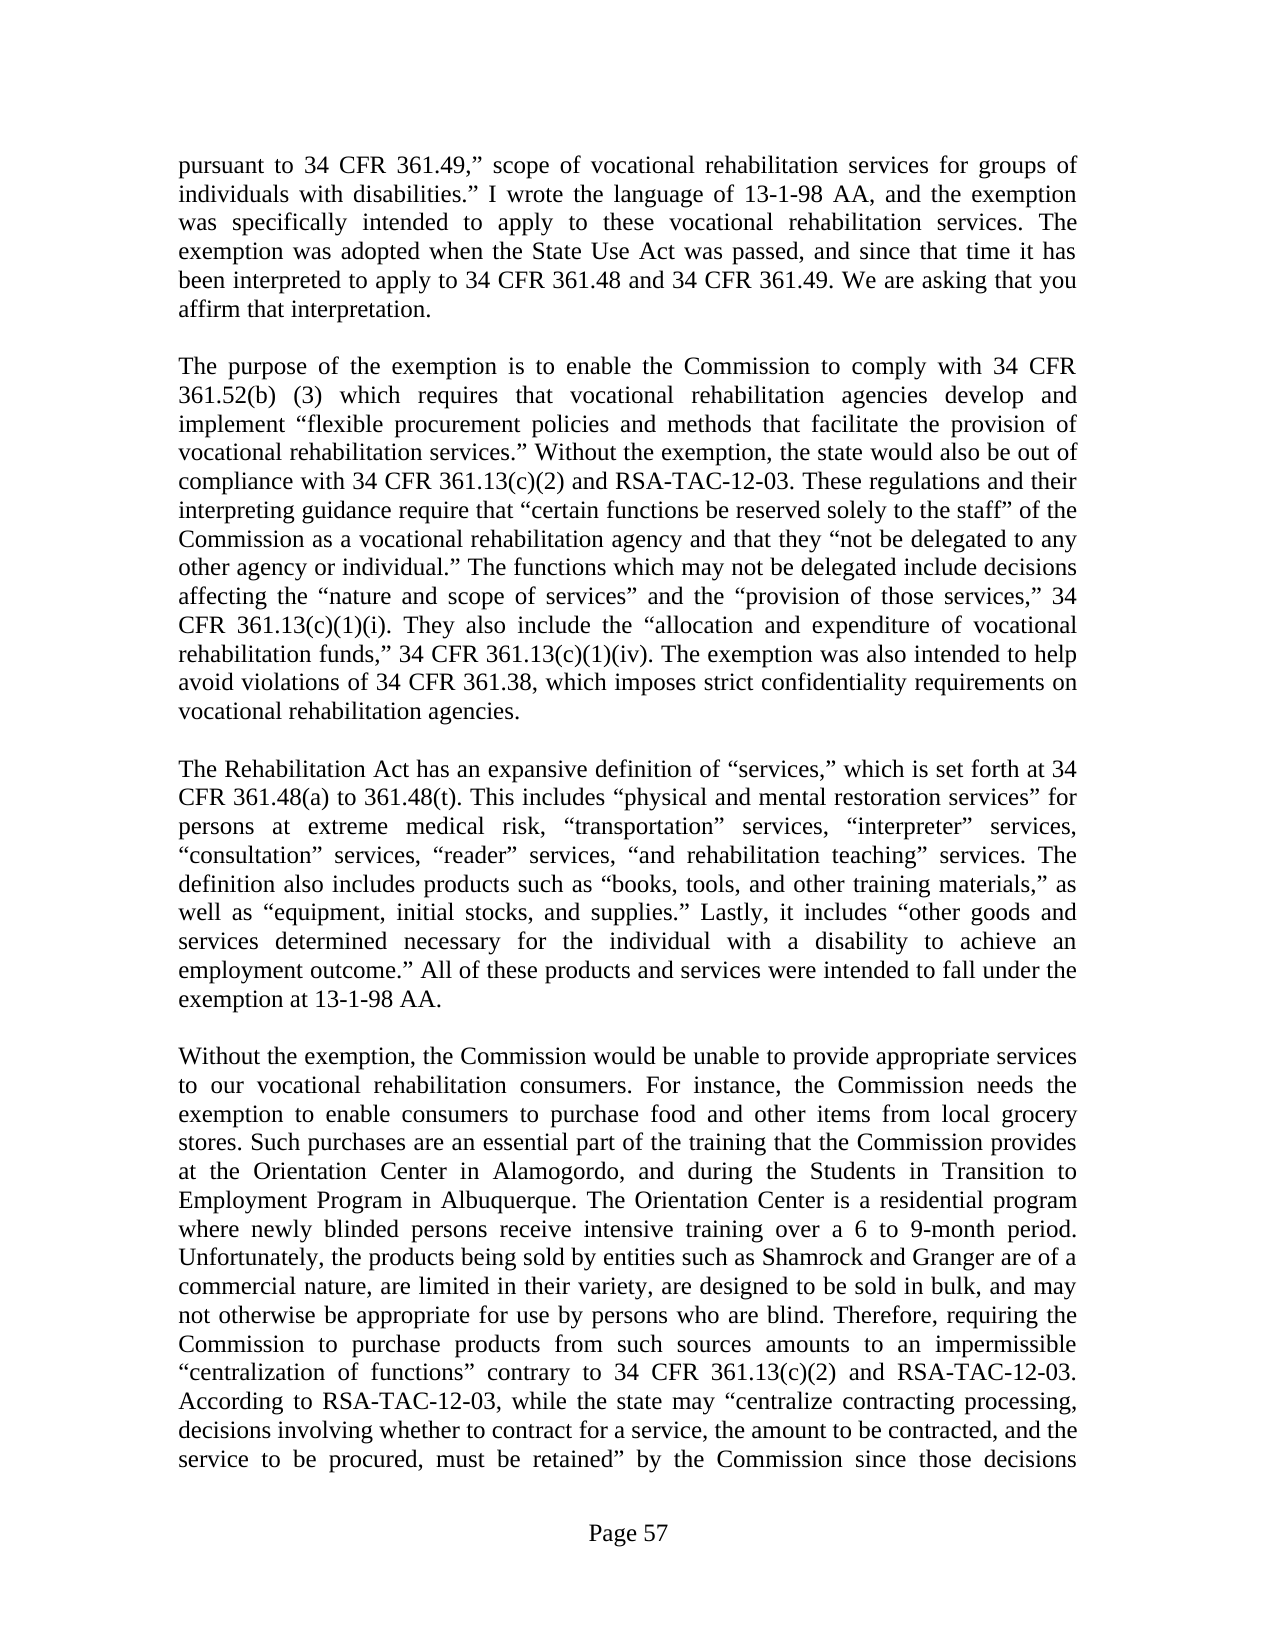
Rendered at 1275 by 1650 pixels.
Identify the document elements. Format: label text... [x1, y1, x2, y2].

text The Rehabilitation Act has an expansive definition of “services,” which is set forth at 34 CFR 361.48(a) to 361.48(t). This includes “physical and mental restoration services” for persons at extreme medical risk, “transportation” services, “interpreter” services, “consultation” services, “reader” services, “and rehabilitation teaching” services. The definition also includes products such as “books, tools, and other training materials,” as well as “equipment, initial stocks, and supplies.” Lastly, it includes “other goods and services determined necessary for the individual with a disability to achieve an employment outcome.” All of these products and services were intended to fall under the exemption at 13-1-98 AA. [178, 754, 1078, 1012]
text The purpose of the exemption is to enable the Commission to comply with 34 CFR 361.52(b) (3) which requires that vocational rehabilitation agencies develop and implement “flexible procurement policies and methods that facilitate the provision of vocational rehabilitation services.” Without the exemption, the state would also be out of compliance with 34 CFR 361.13(c)(2) and RSA-TAC-12-03. These regulations and their interpreting guidance require that “certain functions be reserved solely to the staff” of the Commission as a vocational rehabilitation agency and that they “not be delegated to any other agency or individual.” The functions which may not be delegated include decisions affecting the “nature and scope of services” and the “provision of those services,” 34 CFR 361.13(c)(1)(i). They also include the “allocation and expenditure of vocational rehabilitation funds,” 34 CFR 361.13(c)(1)(iv). The exemption was also intended to help avoid violations of 34 CFR 361.38, which imposes strict confidentiality requirements on vocational rehabilitation agencies. [178, 351, 1078, 725]
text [178, 150, 1078, 322]
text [178, 1041, 1078, 1472]
